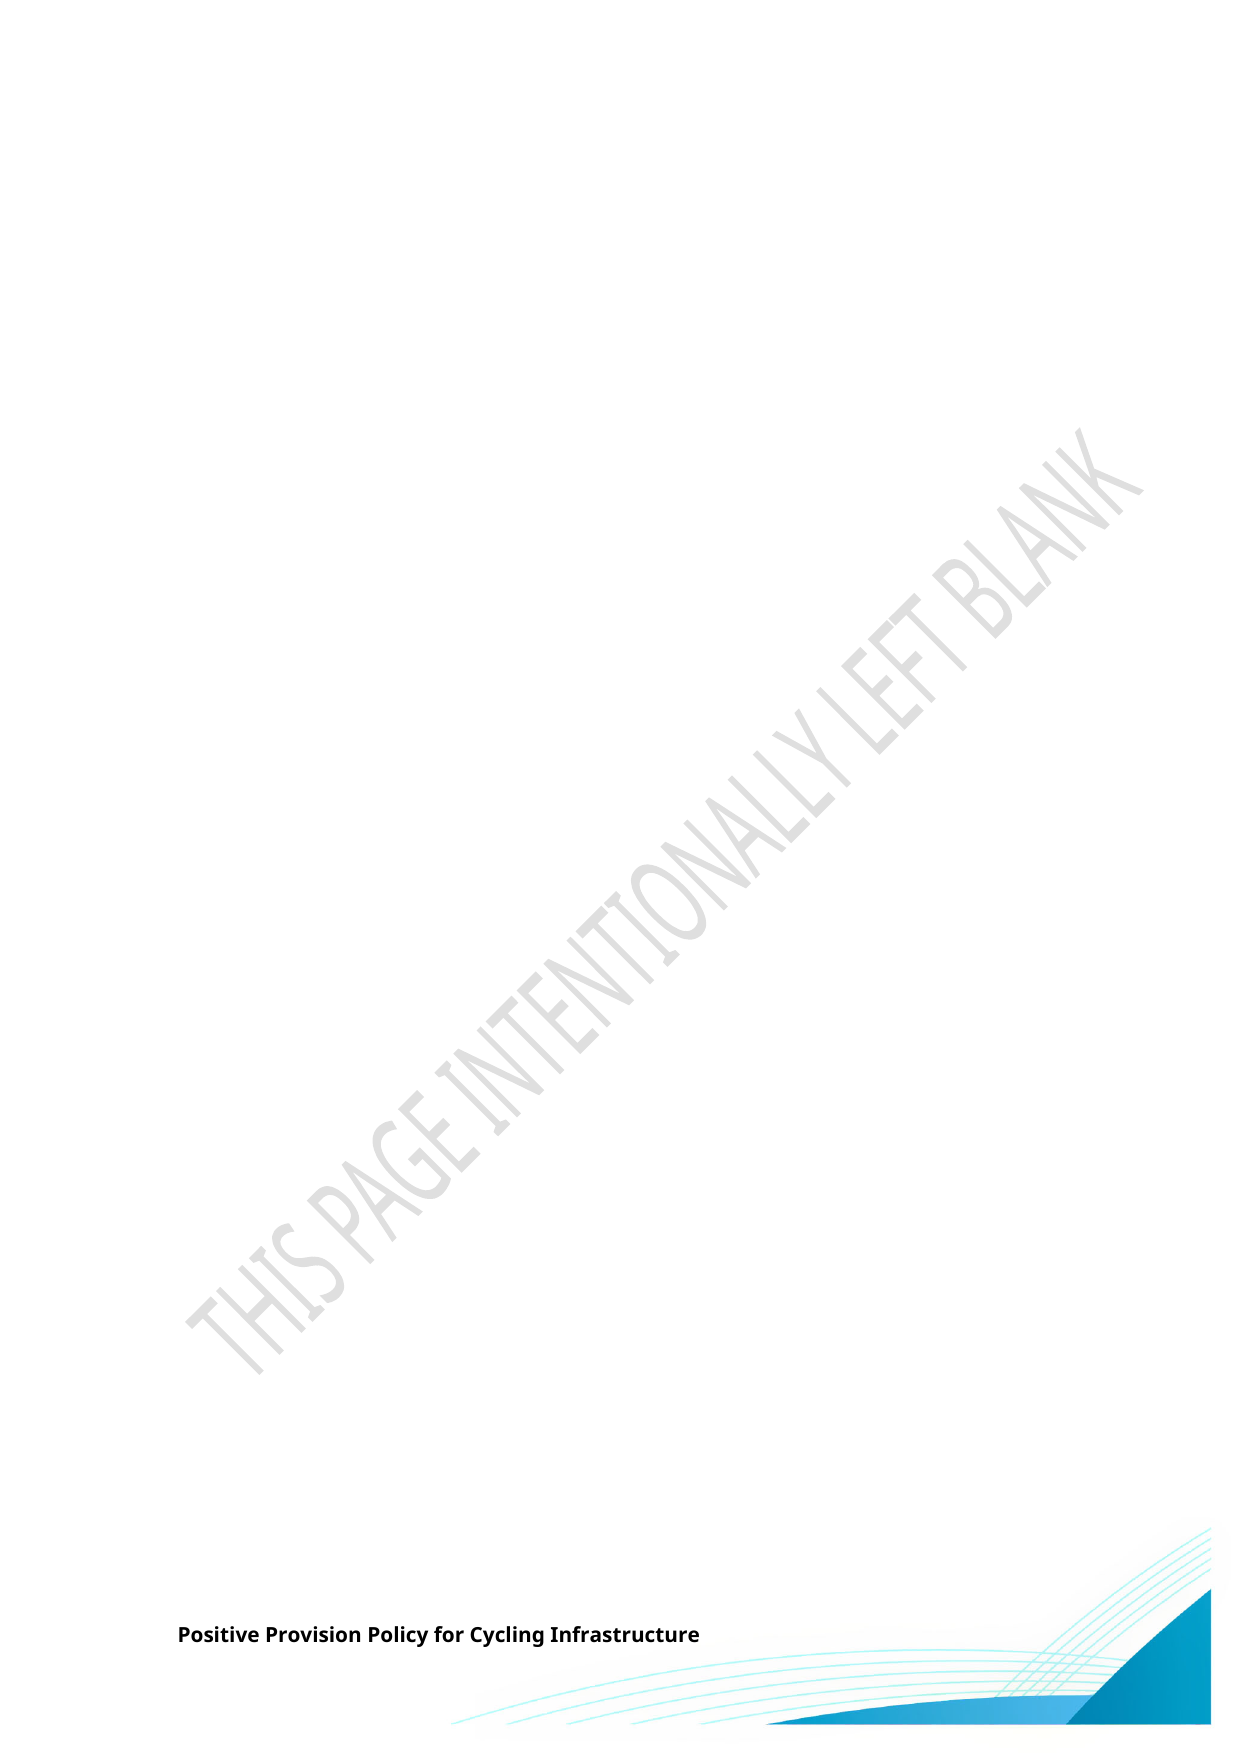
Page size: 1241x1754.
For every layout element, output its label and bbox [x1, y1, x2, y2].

picture [0, 1517, 1241, 1754]
